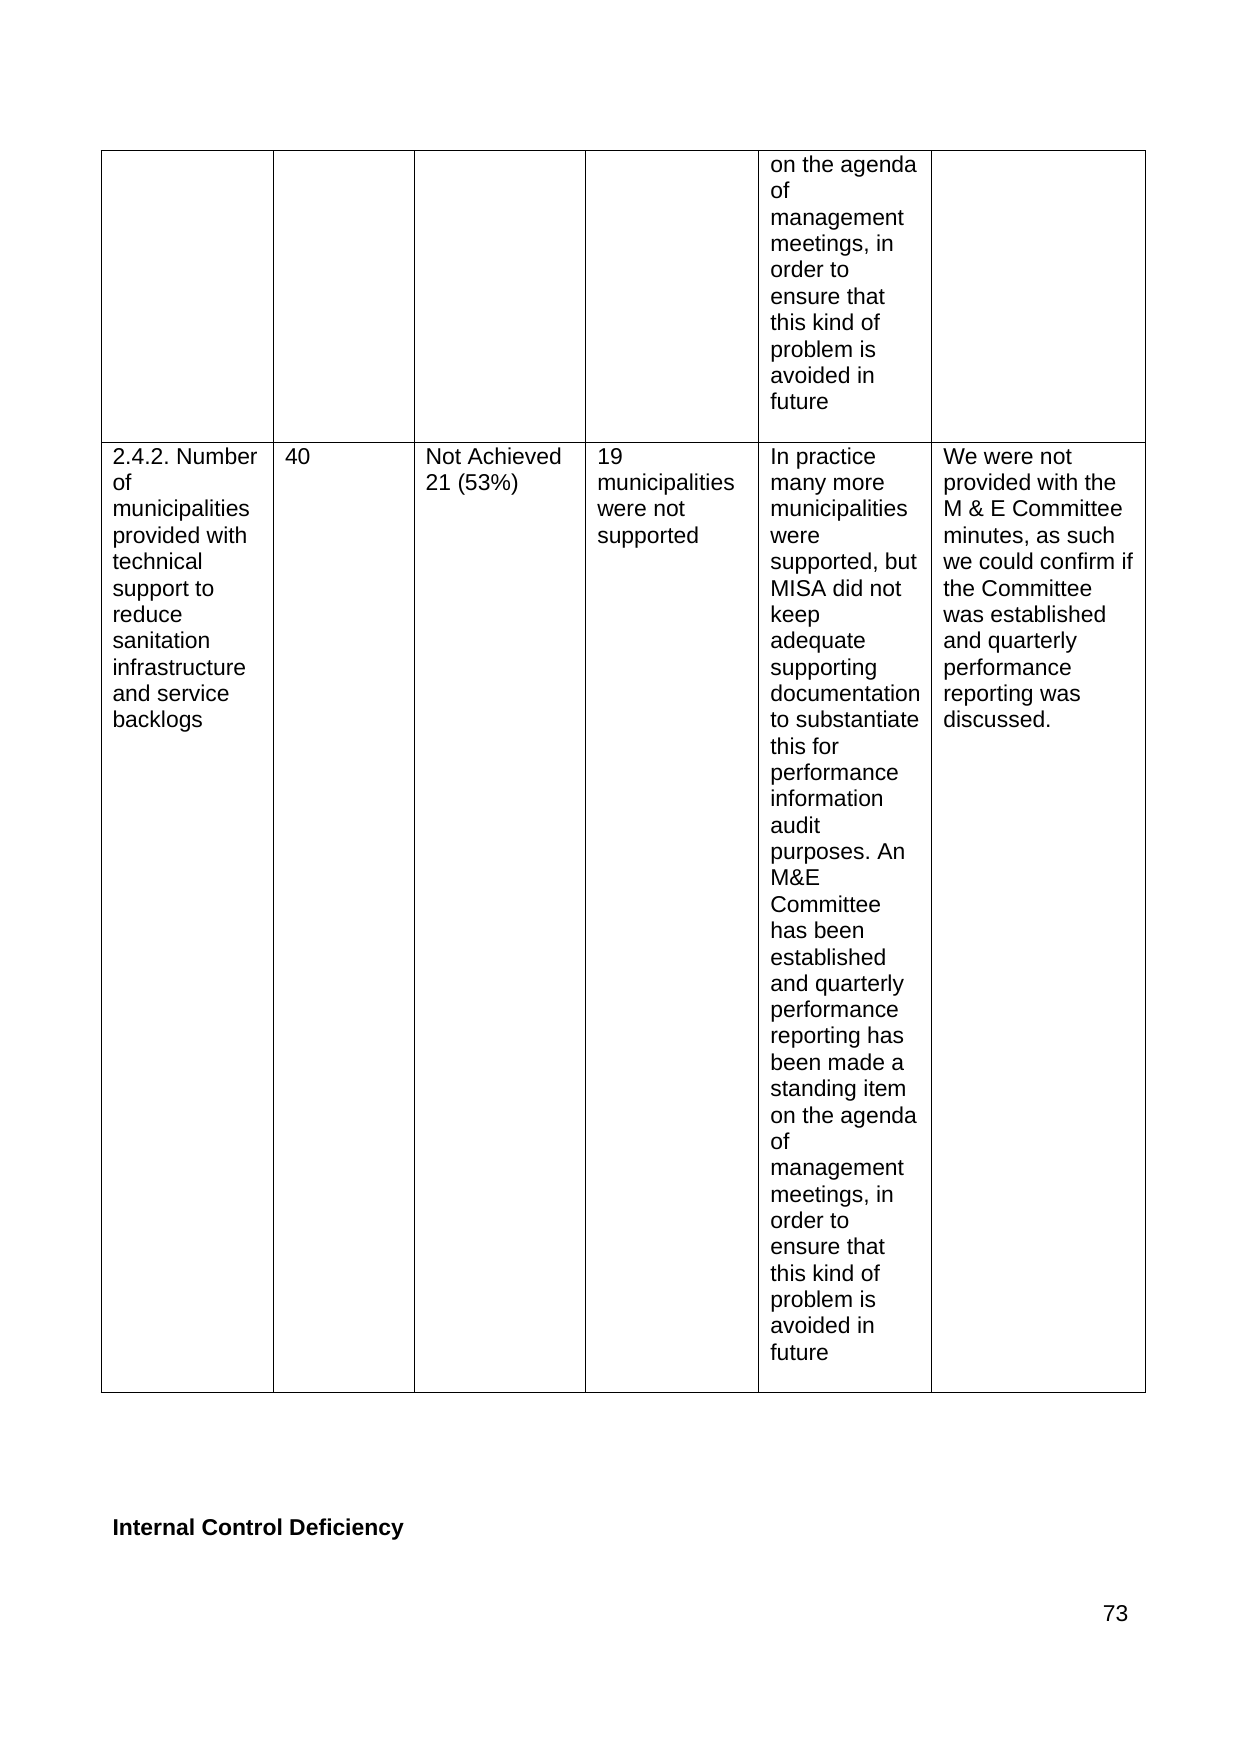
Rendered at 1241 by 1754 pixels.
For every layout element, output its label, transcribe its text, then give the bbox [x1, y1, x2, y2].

text Internal Control Deficiency [112, 1513, 1128, 1540]
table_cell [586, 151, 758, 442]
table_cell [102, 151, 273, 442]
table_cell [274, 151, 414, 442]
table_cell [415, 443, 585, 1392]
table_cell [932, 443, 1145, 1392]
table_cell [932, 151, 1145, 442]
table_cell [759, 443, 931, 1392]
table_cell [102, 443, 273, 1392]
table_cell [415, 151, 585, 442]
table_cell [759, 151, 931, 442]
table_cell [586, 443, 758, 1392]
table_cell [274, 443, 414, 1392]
